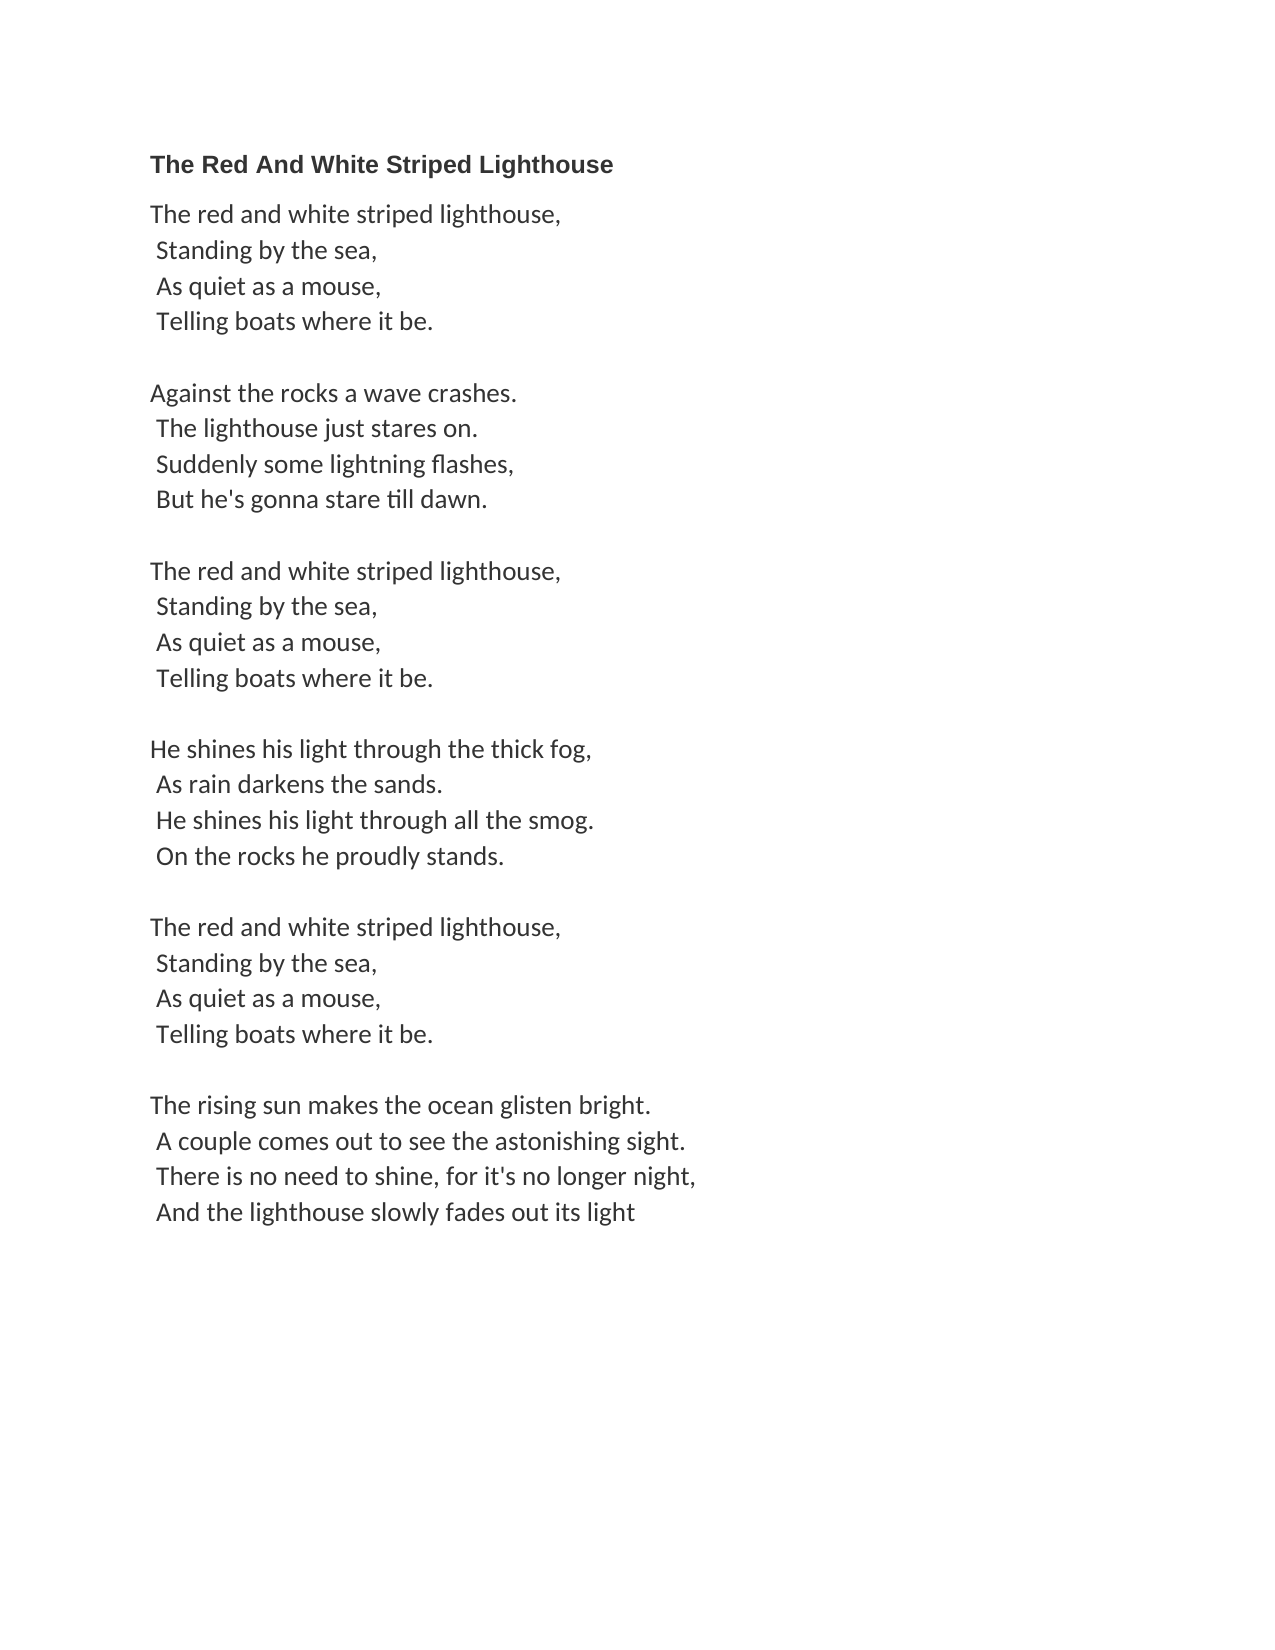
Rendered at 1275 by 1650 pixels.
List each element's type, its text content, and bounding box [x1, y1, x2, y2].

text The red and white striped lighthouse, Standing by the sea, As quiet as a mouse, Telling boats where it be. Against the rocks a wave crashes. The lighthouse just stares on. Suddenly some lightning flashes, But he's gonna stare till dawn. The red and white striped lighthouse, Standing by the sea, As quiet as a mouse, Telling boats where it be. He shines his light through the thick fog, As rain darkens the sands. He shines his light through all the smog. On the rocks he proudly stands. The red and white striped lighthouse, Standing by the sea, As quiet as a mouse, Telling boats where it be. The rising sun makes the ocean glisten bright. A couple comes out to see the astonishing sight. There is no need to shine, for it's no longer night, And the lighthouse slowly fades out its light [150, 198, 1125, 1228]
text The Red And White Striped Lighthouse [150, 150, 1125, 179]
